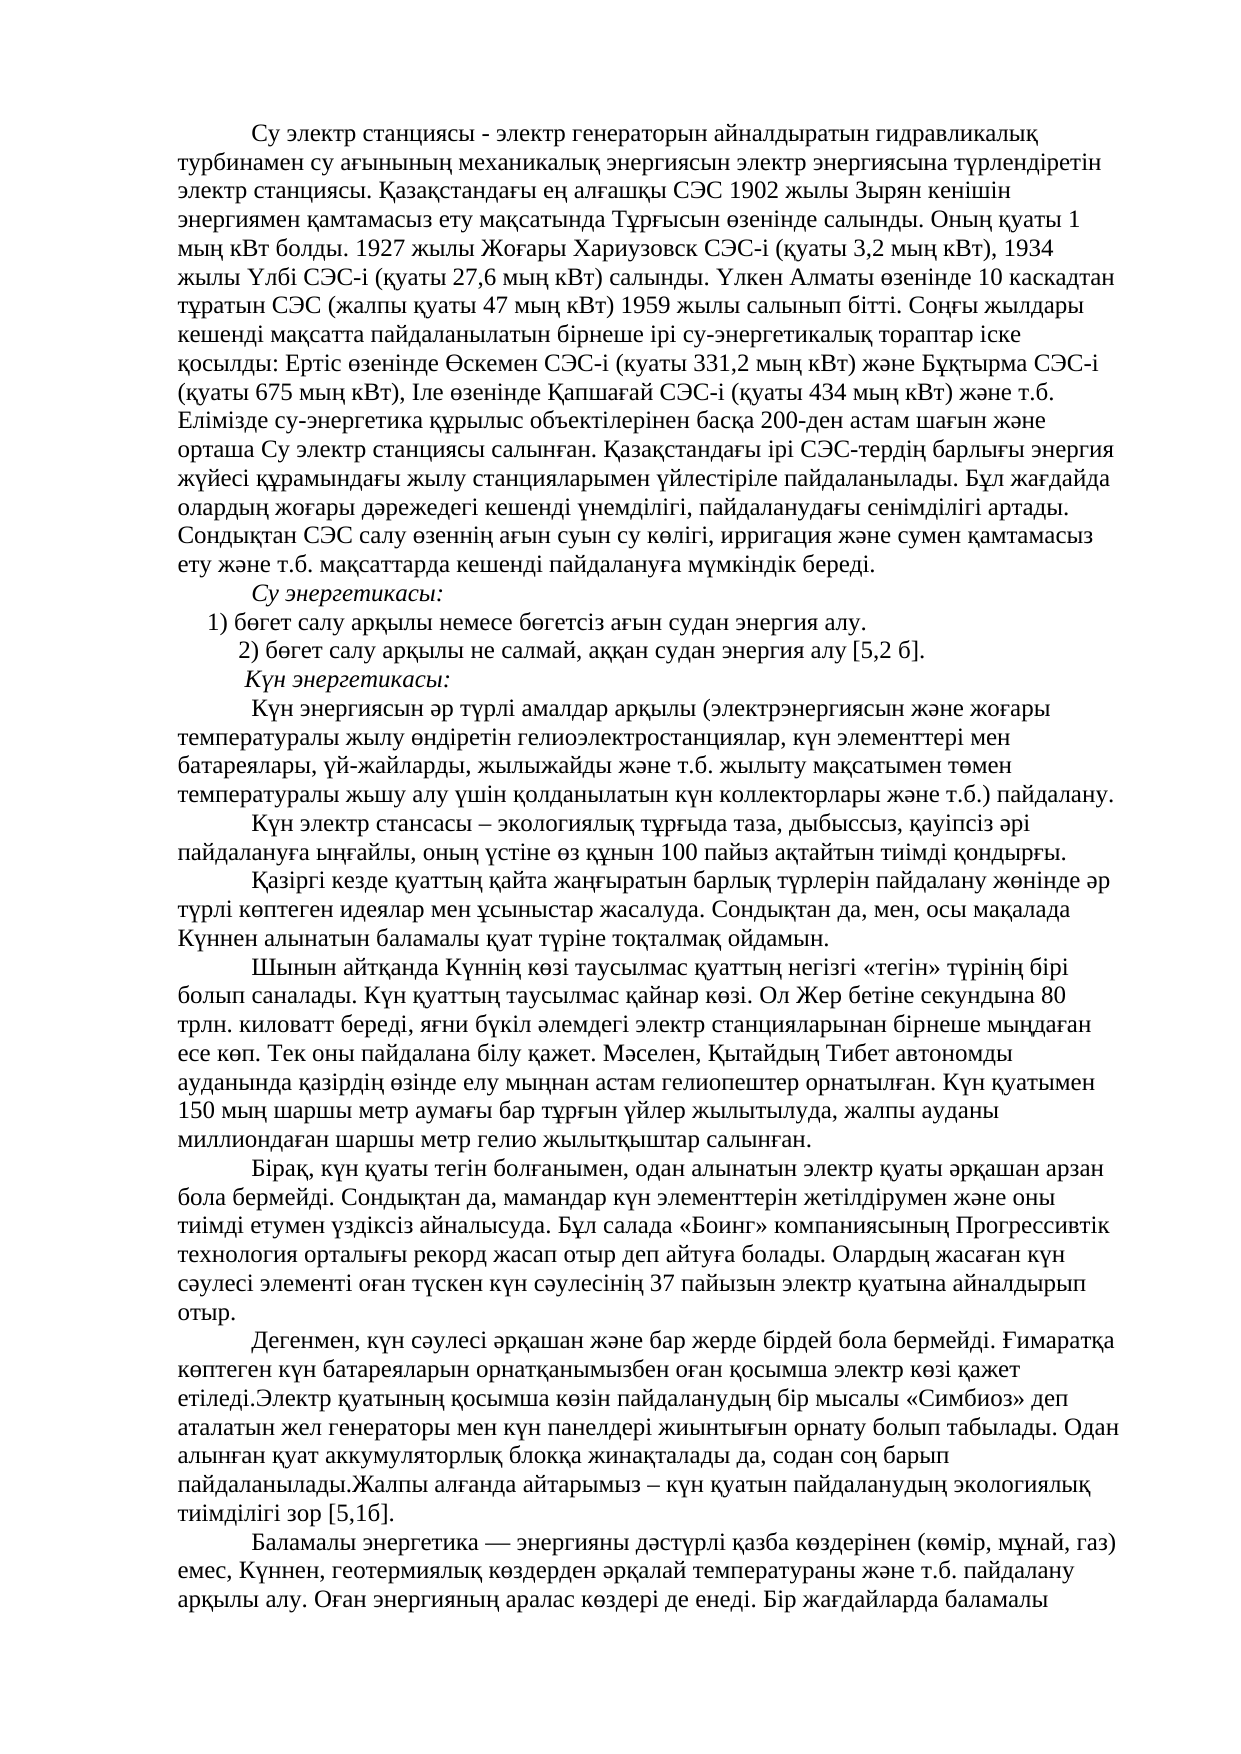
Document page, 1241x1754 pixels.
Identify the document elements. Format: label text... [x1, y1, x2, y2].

text Бірақ, күн қуаты тегін болғанымен, одан алынатын электр қуаты әрқашан арзан бола бермейді. Сондықтан да, мамандар күн элементтерін жетілдірумен және оны тиімді етумен үздіксіз айналысуда. Бұл салада «Боинг» компа­ниясының Прогрессивтік технология орталығы рекорд жасап отыр деп айту­ға болады. Олардың жасаған күн сәулесі элементі оған түскен күн сәулесінің 37 пайызын электр қуа­тына айналдырып отыр. [177, 1153, 1122, 1326]
text 2) бөгет салу арқылы не салмай, аққан судан энергия алу [5,2 б]. [177, 636, 1122, 664]
text Күн энергиясын әр түрлі амалдар арқылы (электрэнергиясын және жоғары температуралы жылу өндіретін гелиоэлектростанциялар, күн элементтері мен батареялары, үй-жайларды, жылыжайды және т.б. жылыту мақсатымен төмен температуралы жьшу алу үшін қолданылатын күн коллекторлары және т.б.) пайдалану. [177, 693, 1122, 808]
text Күн электр стансасы – экологиялық тұрғыда таза, дыбыссыз, қауіпсіз әрі пайдалануға ыңғайлы, оның үстіне өз құнын 100 пайыз ақтайтын тиімді қондырғы. [177, 808, 1122, 866]
text 1) бөгет салу арқылы немесе бөгетсіз ағын судан энергия алу. [177, 607, 1122, 636]
text Су энергетикасы: [177, 578, 1122, 607]
text Қазіргі кезде қуаттың қайта жаңғыратын барлық түрлерін пайдалану жөнінде әр түрлі көптеген идеялар мен ұсыныстар жасалуда. Сондықтан да, мен, осы мақалада Күннен алынатын баламалы қуат түріне тоқталмақ ойдамын. [177, 866, 1122, 952]
text Дегенмен, күн сәулесі әрқашан және бар жерде бірдей бола бермейді. Ғимаратқа көптеген күн батареяларын орнатқанымызбен оған қосымша электр көзі қажет етіледі.Электр қуатының қосымша көзін пайдаланудың бір мысалы «Симбиоз» деп аталатын жел генераторы мен күн панелдері жиынтығын орнату болып табылады. Одан алынған қуат аккумуляторлық блокқа жинақталады да, содан соң барып пайдаланылады.Жалпы алғанда айтарымыз – күн қуатын пайдаланудың экологиялық тиімділігі зор [5,1б]. [177, 1326, 1122, 1527]
text Су электр станциясы - электр генераторын айналдыратын гидравликалық турбинамен су ағынының механикалық энергиясын электр энергиясына түрлендіретін электр станциясы. Қазақстандағы ең алғашқы СЭС 1902 жылы Зырян кенішін энергиямен қамтамасыз ету мақсатында Тұрғысын өзенінде салынды. Оның қуаты 1 мың кВт болды. 1927 жылы Жоғары Хариузовск СЭС-і (қуаты 3,2 мың кВт), 1934 жылы Үлбі СЭС-і (қуаты 27,6 мың кВт) салынды. Үлкен Алматы өзенінде 10 каскадтан тұратын СЭС (жалпы қуаты 47 мың кВт) 1959 жылы салынып бітті. Соңғы жылдары кешенді мақсатта пайдаланылатын бірнеше ірі су-энергетикалық тораптар іске қосылды: Ертіс өзенінде Өскемен СЭС-і (куаты 331,2 мың кВт) және Бұқтырма СЭС-і (қуаты 675 мың кВт), Іле өзенінде Қапшағай СЭС-і (қуаты 434 мың кВт) және т.б. Елімізде су-энергетика құрылыс объектілерінен басқа 200-ден астам шағын және орташа Су электр станциясы салынған. Қазақстандағы ірі СЭС-тердің барлығы энергия жүйесі құрамындағы жылу станцияларымен үйлестіріле пайдаланылады. Бұл жағдайда олардың жоғары дәрежедегі кешенді үнемділігі, пайдаланудағы сенімділігі артады. Сондықтан СЭС салу өзеннің ағын суын су көлігі, ирригация және сумен қамтамасыз ету және т.б. мақсаттарда кешенді пайдалануға мүмкіндік береді. [177, 118, 1122, 578]
text Шынын айтқанда Күннің көзі таусылмас қуаттың негізгі «тегін» түрінің бірі болып саналады. Күн қуаттың таусылмас қайнар көзі. Ол Жер бетіне секундына 80 трлн. киловатт береді, яғни бүкіл әлемдегі электр станцияларынан бір­неше мыңдаған есе көп. Тек оны пайдалана білу қажет. Мәселен, Қытайдың Тибет автономды ауданында қазірдің өзінде елу мыңнан астам гелиопештер орнатылған. Күн қуатымен 150 мың шаршы метр аумағы бар тұрғын үйлер жылытылуда, жалпы ауданы миллиондаған шаршы метр гелио жылытқыштар салынған. [177, 952, 1122, 1153]
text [177, 1527, 1122, 1613]
text Күн энергетикасы: [177, 664, 1122, 693]
